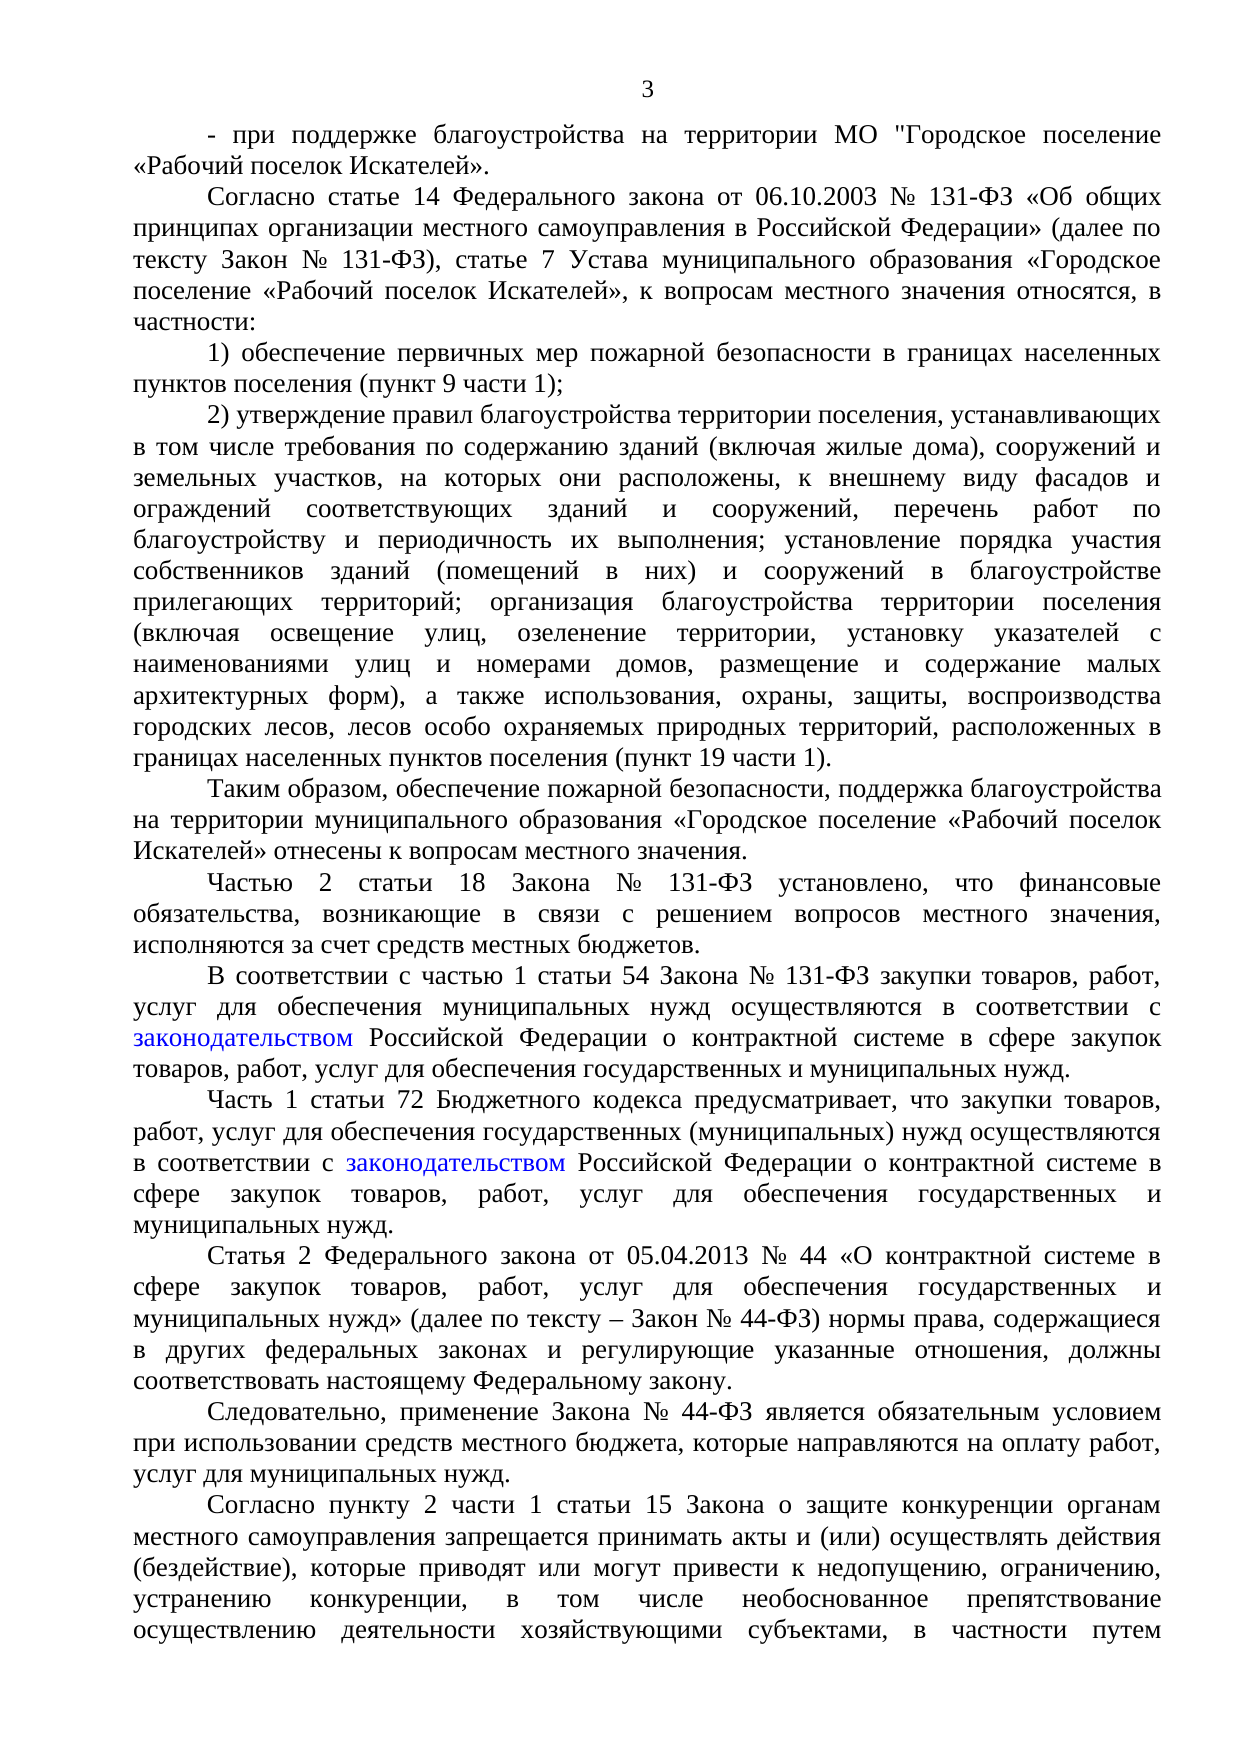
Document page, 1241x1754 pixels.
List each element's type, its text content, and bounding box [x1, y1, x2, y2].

text Часть 1 статьи 72 Бюджетного кодекса предусматривает, что закупки товаров, работ, услуг для обеспечения государственных (муниципальных) нужд осуществляются в соответствии с законодательством Российской Федерации о контрактной системе в сфере закупок товаров, работ, услуг для обеспечения государственных и муниципальных нужд. [133, 1084, 1162, 1239]
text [133, 1488, 1162, 1644]
text Статья 2 Федерального закона от 05.04.2013 № 44 «О контрактной системе в сфере закупок товаров, работ, услуг для обеспечения государственных и муниципальных нужд» (далее по тексту – Закон № 44-ФЗ) нормы права, содержащиеся в других федеральных законах и регулирующие указанные отношения, должны соответствовать настоящему Федеральному закону. [133, 1239, 1162, 1395]
text Частью 2 статьи 18 Закона № 131-ФЗ установлено, что финансовые обязательства, возникающие в связи с решением вопросов местного значения, исполняются за счет средств местных бюджетов. [133, 866, 1162, 959]
text Согласно статье 14 Федерального закона от 06.10.2003 № 131-ФЗ «Об общих принципах организации местного самоуправления в Российской Федерации» (далее по тексту Закон № 131-ФЗ), статье 7 Устава муниципального образования «Городское поселение «Рабочий поселок Искателей», к вопросам местного значения относятся, в частности: [133, 180, 1162, 336]
text - при поддержке благоустройства на территории МО "Городское поселение «Рабочий поселок Искателей». [133, 118, 1162, 180]
text 1) обеспечение первичных мер пожарной безопасности в границах населенных пунктов поселения (пункт 9 части 1); [133, 336, 1162, 398]
text Следовательно, применение Закона № 44-ФЗ является обязательным условием при использовании средств местного бюджета, которые направляются на оплату работ, услуг для муниципальных нужд. [133, 1395, 1162, 1488]
text В соответствии с частью 1 статьи 54 Закона № 131-ФЗ закупки товаров, работ, услуг для обеспечения муниципальных нужд осуществляются в соответствии с законодательством Российской Федерации о контрактной системе в сфере закупок товаров, работ, услуг для обеспечения государственных и муниципальных нужд. [133, 959, 1162, 1084]
text Таким образом, обеспечение пожарной безопасности, поддержка благоустройства на территории муниципального образования «Городское поселение «Рабочий поселок Искателей» отнесены к вопросам местного значения. [133, 772, 1162, 866]
text 2) утверждение правил благоустройства территории поселения, устанавливающих в том числе требования по содержанию зданий (включая жилые дома), сооружений и земельных участков, на которых они расположены, к внешнему виду фасадов и ограждений соответствующих зданий и сооружений, перечень работ по благоустройству и периодичность их выполнения; установление порядка участия собственников зданий (помещений в них) и сооружений в благоустройстве прилегающих территорий; организация благоустройства территории поселения (включая освещение улиц, озеленение территории, установку указателей с наименованиями улиц и номерами домов, размещение и содержание малых архитектурных форм), а также использования, охраны, защиты, воспроизводства городских лесов, лесов особо охраняемых природных территорий, расположенных в границах населенных пунктов поселения (пункт 19 части 1). [133, 398, 1162, 772]
